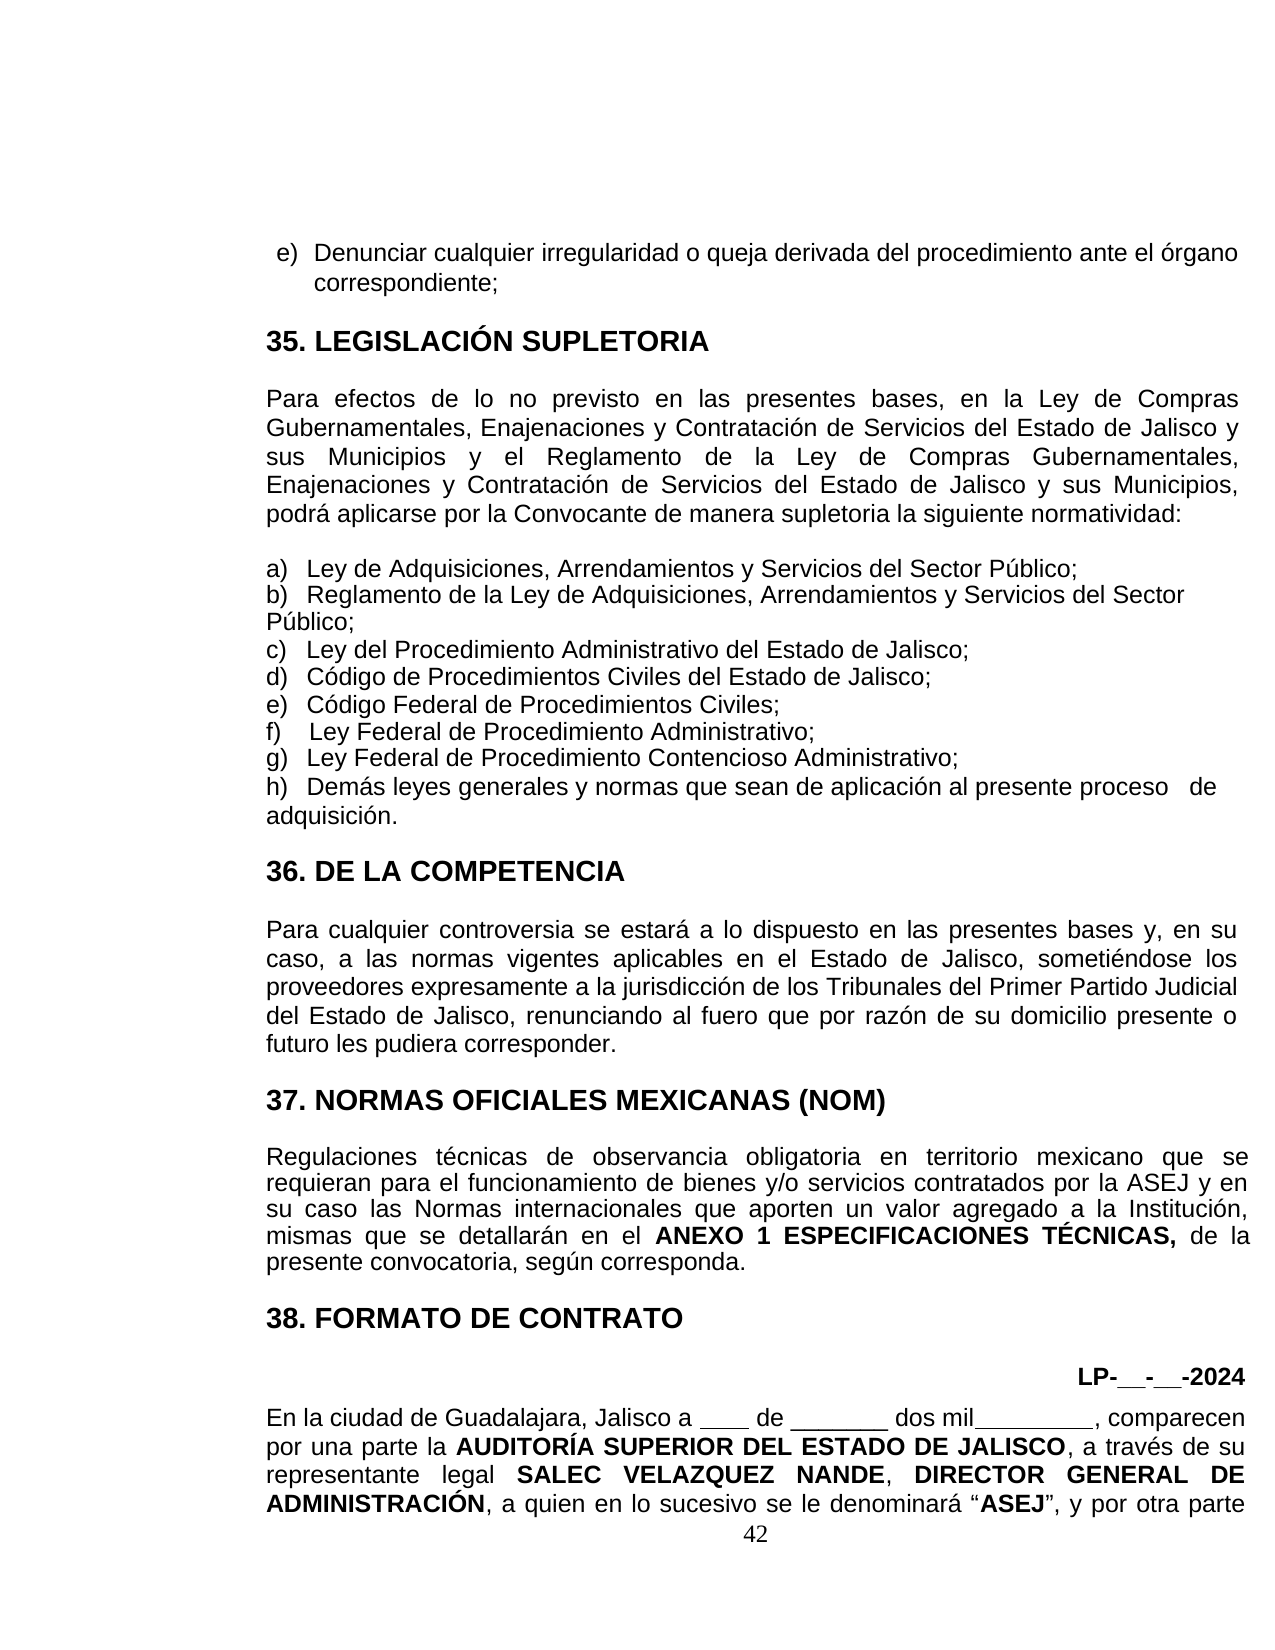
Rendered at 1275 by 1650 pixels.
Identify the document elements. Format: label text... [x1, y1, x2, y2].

subtitle 36. DE LA COMPETENCIA [266, 854, 1245, 888]
text c) Ley del Procedimiento Administrativo del Estado de Jalisco; [266, 635, 1247, 664]
text Para efectos de lo no previsto en las presentes bases, en la Ley de Compras Gubernamentales, Enajenaciones y Contratación de Servicios del Estado de Jalisco y sus Municipios y el Reglamento de la Ley de Compras Gubernamentales, Enajenaciones y Contratación de Servicios del Estado de Jalisco y sus Municipios, podrá aplicarse por la Convocante de manera supletoria la siguiente normatividad: [266, 385, 1239, 528]
text h) Demás leyes generales y normas que sean de aplicación al presente proceso de adquisición. [266, 772, 1247, 829]
text e) Código Federal de Procedimientos Civiles; [266, 691, 1247, 719]
subtitle 37. NORMAS OFICIALES MEXICANAS (NOM) [266, 1083, 1245, 1117]
text Para cualquier controversia se estará a lo dispuesto en las presentes bases y, en su caso, a las normas vigentes aplicables en el Estado de Jalisco, sometiéndose los proveedores expresamente a la jurisdicción de los Tribunales del Primer Partido Judicial del Estado de Jalisco, renunciando al fuero que por razón de su domicilio presente o futuro les pudiera corresponder. [266, 916, 1239, 1058]
text f) Ley Federal de Procedimiento Administrativo; [266, 719, 1247, 746]
text d) Código de Procedimientos Civiles del Estado de Jalisco; [266, 664, 1247, 690]
text a) Ley de Adquisiciones, Arrendamientos y Servicios del Sector Público; [266, 554, 1247, 583]
text LP-__-__-2024 [266, 1362, 1245, 1391]
text Regulaciones técnicas de observancia obligatoria en territorio mexicano que se requieran para el funcionamiento de bienes y/o servicios contratados por la ASEJ y en su caso las Normas internacionales que aporten un valor agregado a la Institución, mismas que se detallarán en el ANEXO 1 ESPECIFICACIONES TÉCNICAS, de la presente convocatoria, según corresponda. [266, 1144, 1250, 1276]
list Denunciar cualquier irregularidad o queja derivada del procedimiento ante el órgano correspondiente; [276, 237, 1239, 297]
text b) Reglamento de la Ley de Adquisiciones, Arrendamientos y Servicios del Sector Público; [266, 583, 1247, 635]
subtitle 35. LEGISLACIÓN SUPLETORIA [266, 324, 1245, 357]
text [266, 1403, 1245, 1518]
subtitle 38. FORMATO DE CONTRATO [266, 1301, 1245, 1334]
text g) Ley Federal de Procedimiento Contencioso Administrativo; [266, 746, 1247, 772]
